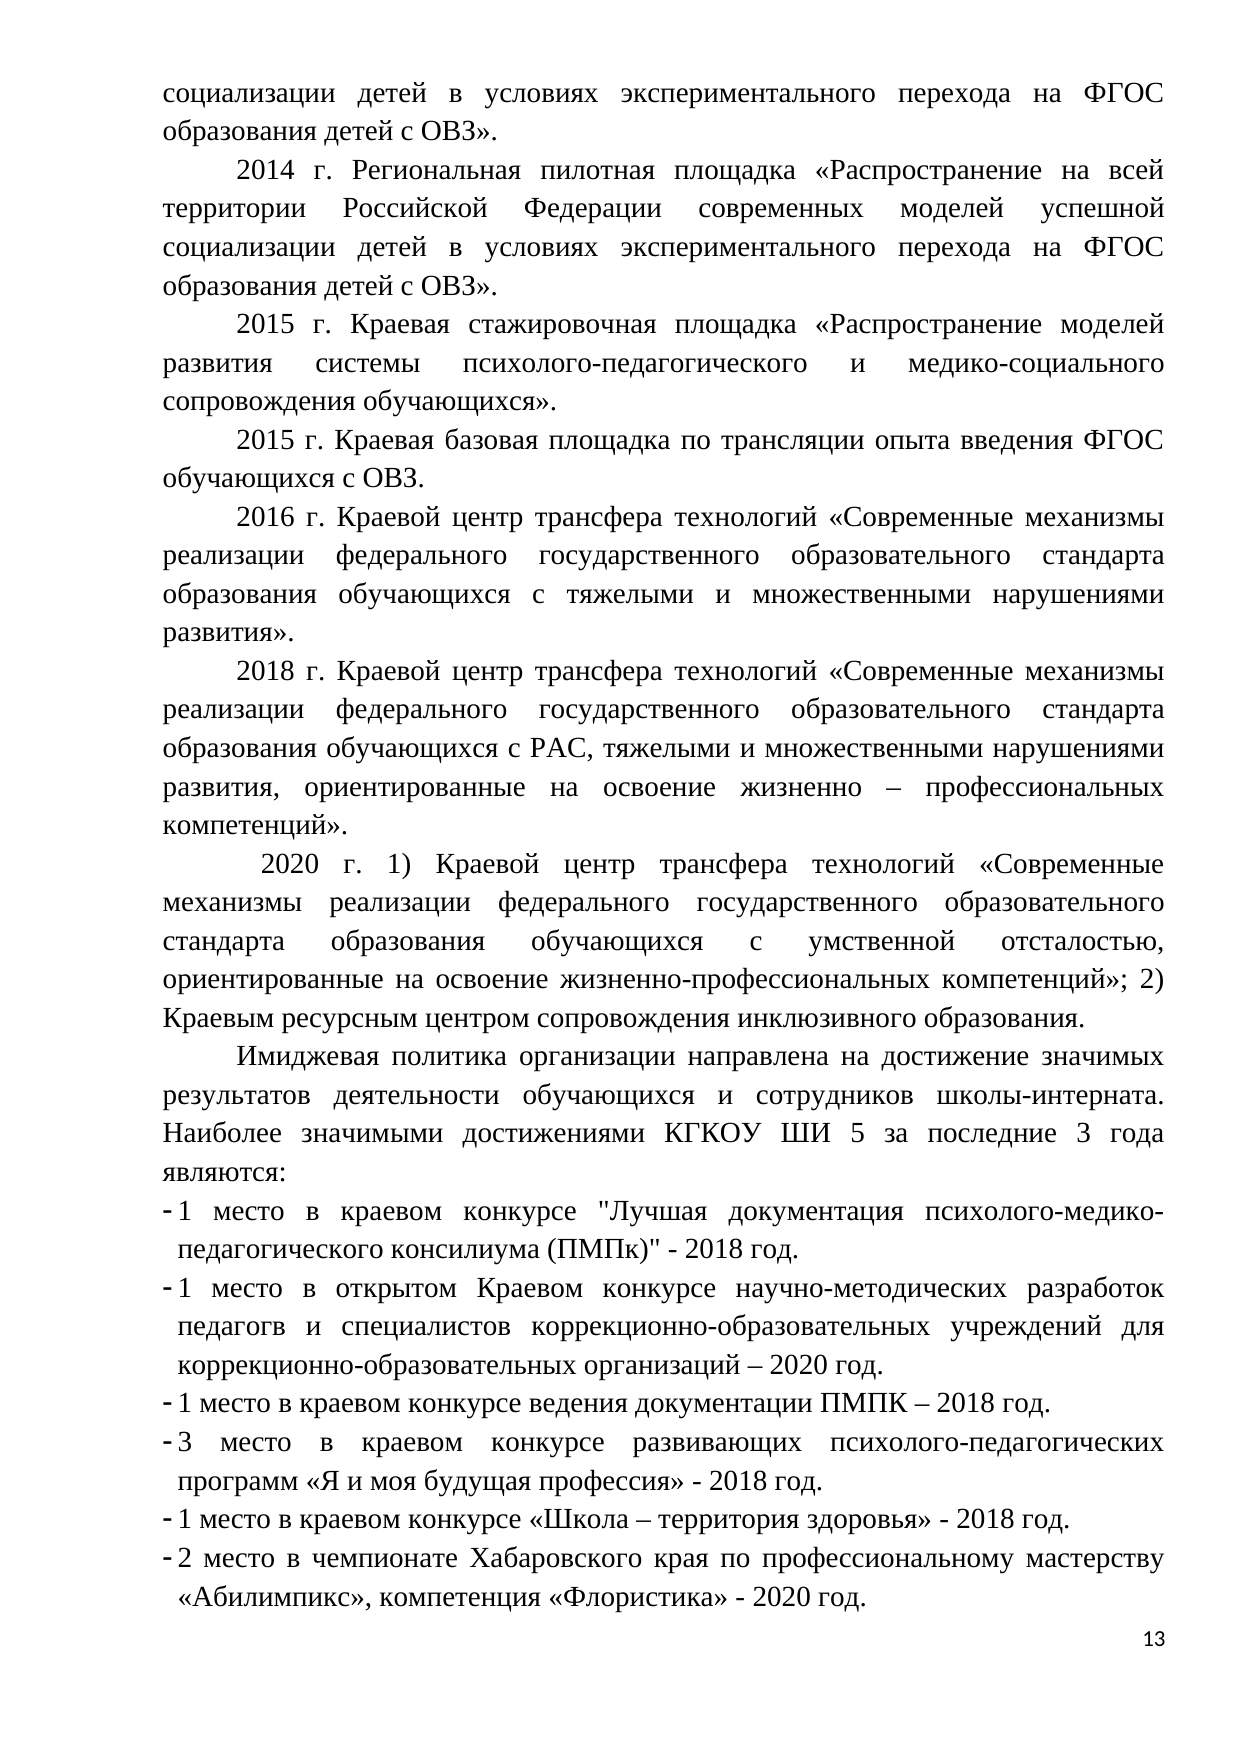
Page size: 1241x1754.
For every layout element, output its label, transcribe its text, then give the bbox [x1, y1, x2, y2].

text 2018 г. Краевой центр трансфера технологий «Современные механизмы реализации федерального государственного образовательного стандарта образования обучающихся с РАС, тяжелыми и множественными нарушениями развития, ориентированные на освоение жизненно – профессиональных компетенций». [162, 653, 1165, 841]
list 2 место в чемпионате Хабаровского края по профессиональному мастерству «Абилимпикс», компетенция «Флористика» - 2020 год. [162, 1540, 1165, 1612]
list 1 место в краевом конкурсе «Школа – территория здоровья» - 2018 год. [162, 1501, 1165, 1535]
list 1 место в краевом конкурсе "Лучшая документация психолого-медико-педагогического консилиума (ПМПк)" - 2018 год. [162, 1193, 1165, 1265]
text 2016 г. Краевой центр трансфера технологий «Современные механизмы реализации федерального государственного образовательного стандарта образования обучающихся с тяжелыми и множественными нарушениями развития». [162, 499, 1165, 648]
list 1 место в краевом конкурсе ведения документации ПМПК – 2018 год. [162, 1386, 1165, 1419]
text 2015 г. Краевая стажировочная площадка «Распространение моделей развития системы психолого-педагогического и медико-социального сопровождения обучающихся». [162, 306, 1165, 417]
list 1 место в открытом Краевом конкурсе научно-методических разработок педагогв и специалистов коррекционно-образовательных учреждений для коррекционно-образовательных организаций – 2020 год. [162, 1270, 1165, 1381]
text 2014 г. Региональная пилотная площадка «Распространение на всей территории Российской Федерации современных моделей успешной социализации детей в условиях экспериментального перехода на ФГОС образования детей с ОВЗ». [162, 152, 1165, 301]
text Имиджевая политика организации направлена на достижение значимых результатов деятельности обучающихся и сотрудников школы-интерната. Наиболее значимыми достижениями КГКОУ ШИ 5 за последние 3 года являются: [162, 1038, 1165, 1188]
text 2020 г. 1) Краевой центр трансфера технологий «Современные механизмы реализации федерального государственного образовательного стандарта образования обучающихся с умственной отсталостью, ориентированные на освоение жизненно-профессиональных компетенций»; 2) Краевым ресурсным центром сопровождения инклюзивного образования. [162, 846, 1165, 1033]
list 3 место в краевом конкурсе развивающих психолого-педагогических программ «Я и моя будущая профессия» - 2018 год. [162, 1424, 1165, 1496]
text 2015 г. Краевая базовая площадка по трансляции опыта введения ФГОС обучающихся с ОВЗ. [162, 422, 1165, 494]
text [162, 75, 1165, 147]
